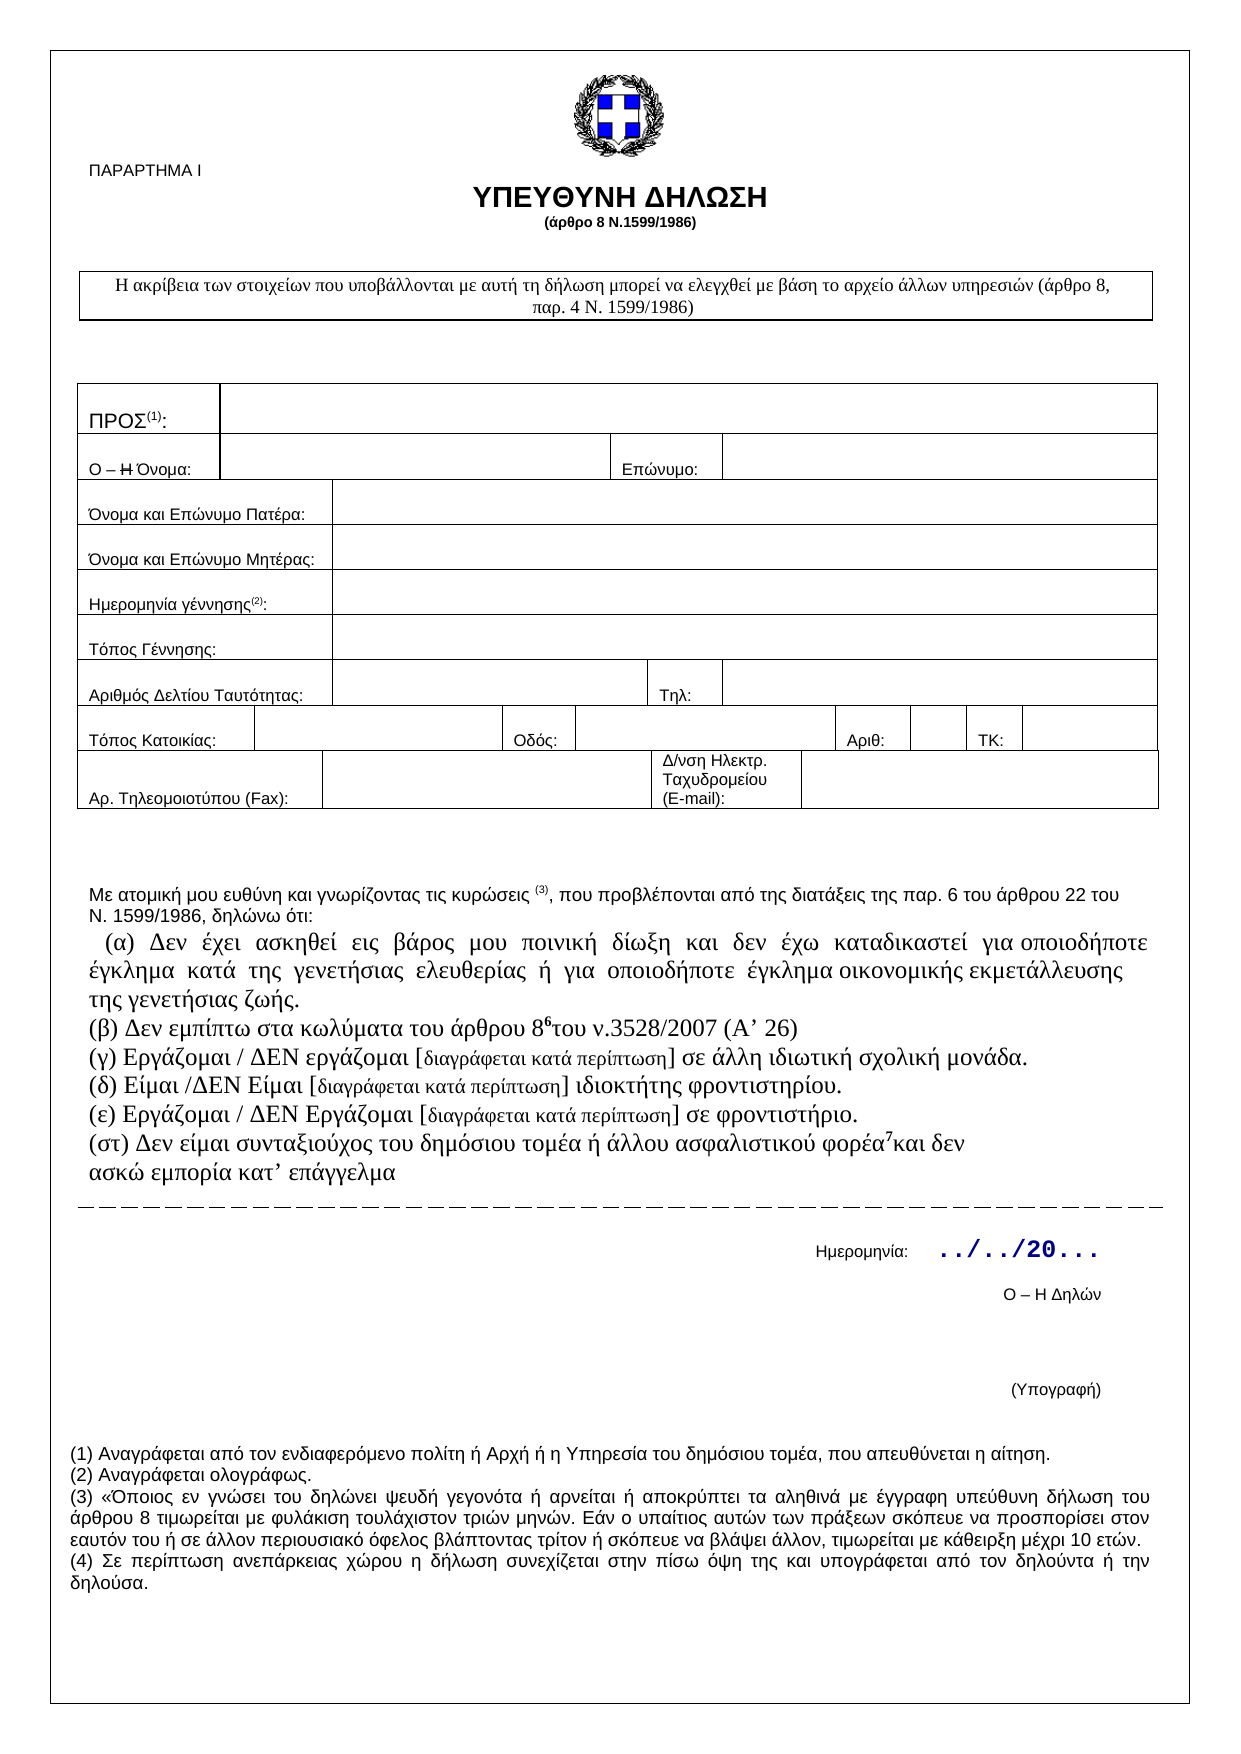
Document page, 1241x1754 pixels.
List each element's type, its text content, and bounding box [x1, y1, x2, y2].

table_cell [333, 660, 647, 704]
subtitle (άρθρο 8 Ν.1599/1986) [89, 214, 1152, 242]
table_cell (α) Δεν έχει ασκηθεί εις βάρος μου ποινική δίωξη και δεν έχω καταδικαστεί για οποιοδήποτε έγκλημα κατά της γενετήσιας ελευθερίας ή για οποιοδήποτε έγκλημα οικονομικής εκμετάλλευσης της γενετήσιας ζωής. (β) Δεν εμπίπτω στα κωλύματα του άρθρου 86του ν.3528/2007 (Α’ 26) (γ) Εργάζομαι / ΔΕΝ εργάζομαι [διαγράφεται κατά περίπτωση] σε άλλη ιδιωτική σχολική μονάδα. (δ) Είμαι /ΔΕΝ Είμαι [διαγράφεται κατά περίπτωση] ιδιοκτήτης φροντιστηρίου. (ε) Εργάζομαι / ΔΕΝ Εργάζομαι [διαγράφεται κατά περίπτωση] σε φροντιστήριο. (στ) Δεν είμαι συνταξιούχος του δημόσιου τομέα ή άλλου ασφαλιστικού φορέα7και δεν ασκώ εμπορία κατ’ επάγγελμα [78, 927, 1163, 1207]
table_cell Τηλ: [648, 660, 722, 704]
text (4) Σε περίπτωση ανεπάρκειας χώρου η δήλωση συνεχίζεται στην πίσω όψη της και υπογράφεται από τον δηλούντα ή την δηλούσα. [70, 1550, 1152, 1593]
table_cell Οδός: [503, 706, 575, 750]
table_cell [255, 706, 502, 750]
subtitle ΥΠΕΥΘΥΝΗ ΔΗΛΩΣΗ [89, 180, 1152, 214]
table_cell [576, 706, 835, 750]
text παρ. 4 Ν. 1599/1986) [80, 293, 1152, 319]
table_cell ΤΚ: [967, 706, 1022, 750]
table_cell Επώνυμο: [611, 434, 722, 478]
table_cell [333, 570, 1157, 614]
table_cell [723, 660, 1157, 704]
text Ο – Η Δηλών [89, 1284, 1101, 1303]
table_cell [911, 706, 966, 750]
table_cell [323, 751, 651, 808]
table_cell [802, 751, 1158, 808]
table_cell Όνομα και Επώνυμο Πατέρα: [78, 480, 332, 524]
text (Υπογραφή) [89, 1380, 1101, 1399]
table_cell Ο – Η Όνομα: [78, 434, 219, 478]
table_cell [221, 434, 610, 478]
table_header [221, 384, 1157, 433]
table_cell Όνομα και Επώνυμο Μητέρας: [78, 525, 332, 569]
table_cell [723, 434, 1157, 478]
picture [574, 75, 667, 161]
text Ημερομηνία: ../../20... [89, 1237, 1101, 1265]
text Η ακρίβεια των στοιχείων που υποβάλλονται με αυτή τη δήλωση μπορεί να ελεγχθεί με βάση το αρχείο άλλων υπηρεσιών (άρθρο 8, [80, 272, 1152, 293]
table_cell Δ/νση Ηλεκτρ. Ταχυδρομείου (Ε-mail): [652, 751, 801, 808]
table_cell Αριθ: [836, 706, 910, 750]
table_cell Αριθμός Δελτίου Ταυτότητας: [78, 660, 332, 704]
table_cell [333, 525, 1157, 569]
text (2) Αναγράφεται ολογράφως. [70, 1464, 1152, 1486]
table_cell [333, 480, 1157, 524]
table_header ΠΡΟΣ(1): [78, 384, 219, 433]
table_cell [333, 615, 1157, 659]
text (3) «Όποιος εν γνώσει του δηλώνει ψευδή γεγονότα ή αρνείται ή αποκρύπτει τα αληθινά με έγγραφη υπεύθυνη δήλωση του άρθρου 8 τιμωρείται με φυλάκιση τουλάχιστον τριών μηνών. Εάν ο υπαίτιος αυτών των πράξεων σκόπευε να προσπορίσει στον εαυτόν του ή σε άλλον περιουσιακό όφελος βλάπτοντας τρίτον ή σκόπευε να βλάψει άλλον, τιμωρείται με κάθειρξη μέχρι 10 ετών. [70, 1486, 1152, 1550]
table_header Με ατομική μου ευθύνη και γνωρίζοντας τις κυρώσεις (3), που προβλέπονται από της διατάξεις της παρ. 6 του άρθρου 22 του Ν. 1599/1986, δηλώνω ότι: [78, 862, 1163, 927]
table_cell Ημερομηνία γέννησης(2): [78, 570, 332, 614]
subtitle ΠΑΡΑΡΤΗΜΑ Ι [89, 161, 1152, 180]
table_cell [1023, 706, 1157, 750]
table_cell Αρ. Τηλεομοιοτύπου (Fax): [78, 751, 322, 808]
table_cell Τόπος Κατοικίας: [78, 706, 254, 750]
table_cell Τόπος Γέννησης: [78, 615, 332, 659]
text (1) Αναγράφεται από τον ενδιαφερόμενο πολίτη ή Αρχή ή η Υπηρεσία του δημόσιου τομέα, που απευθύνεται η αίτηση. [70, 1442, 1152, 1464]
